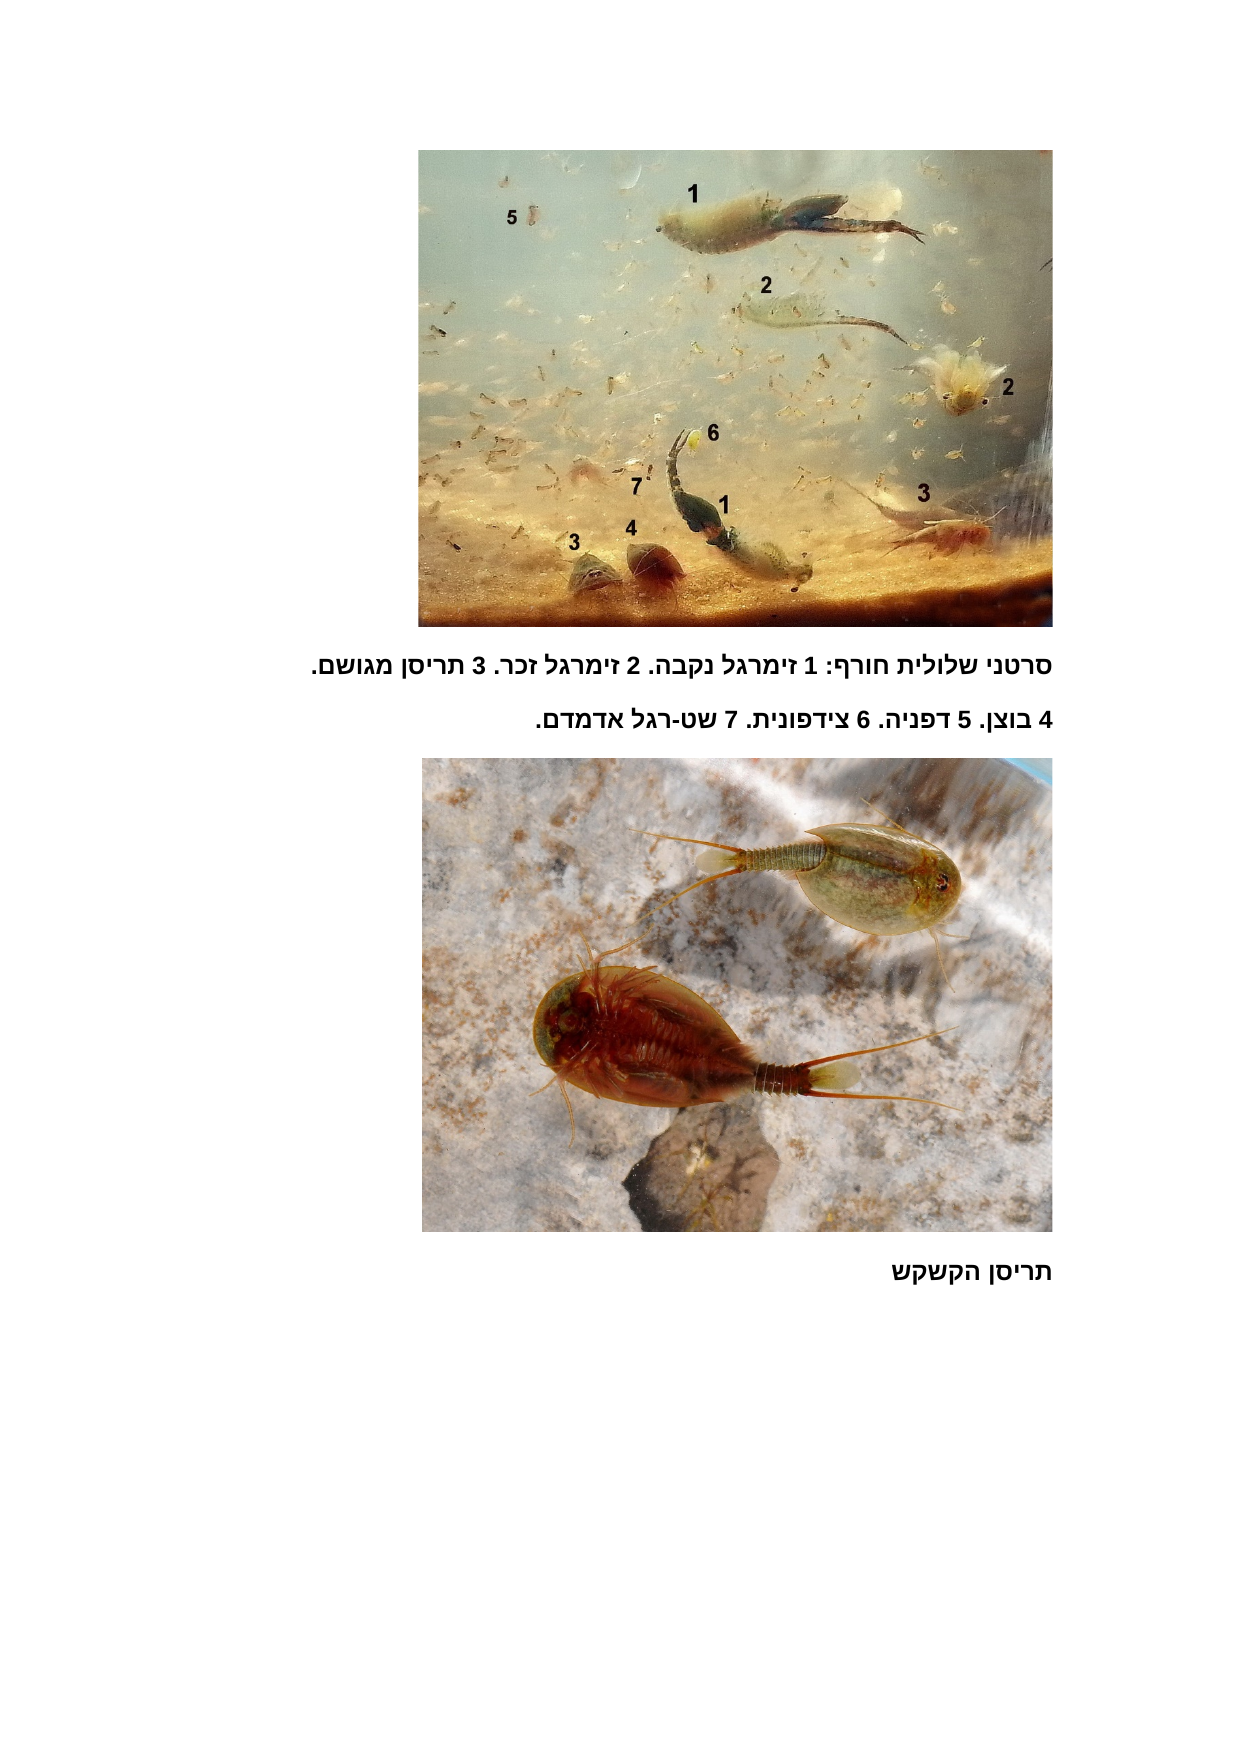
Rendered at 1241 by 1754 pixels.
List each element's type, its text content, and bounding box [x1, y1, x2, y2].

text סרטני שלולית חורף: 1 זימרגל נקבה. 2 זימרגל זכר. 3 תריסן מגושם. [187, 651, 1053, 680]
picture [418, 150, 1053, 627]
text 4 בוצן. 5 דפניה. 6 צידפונית. 7 שט-רגל אדמדם. [187, 705, 1053, 734]
picture [422, 758, 1053, 1232]
text תריסן הקשקש [187, 1257, 1053, 1286]
